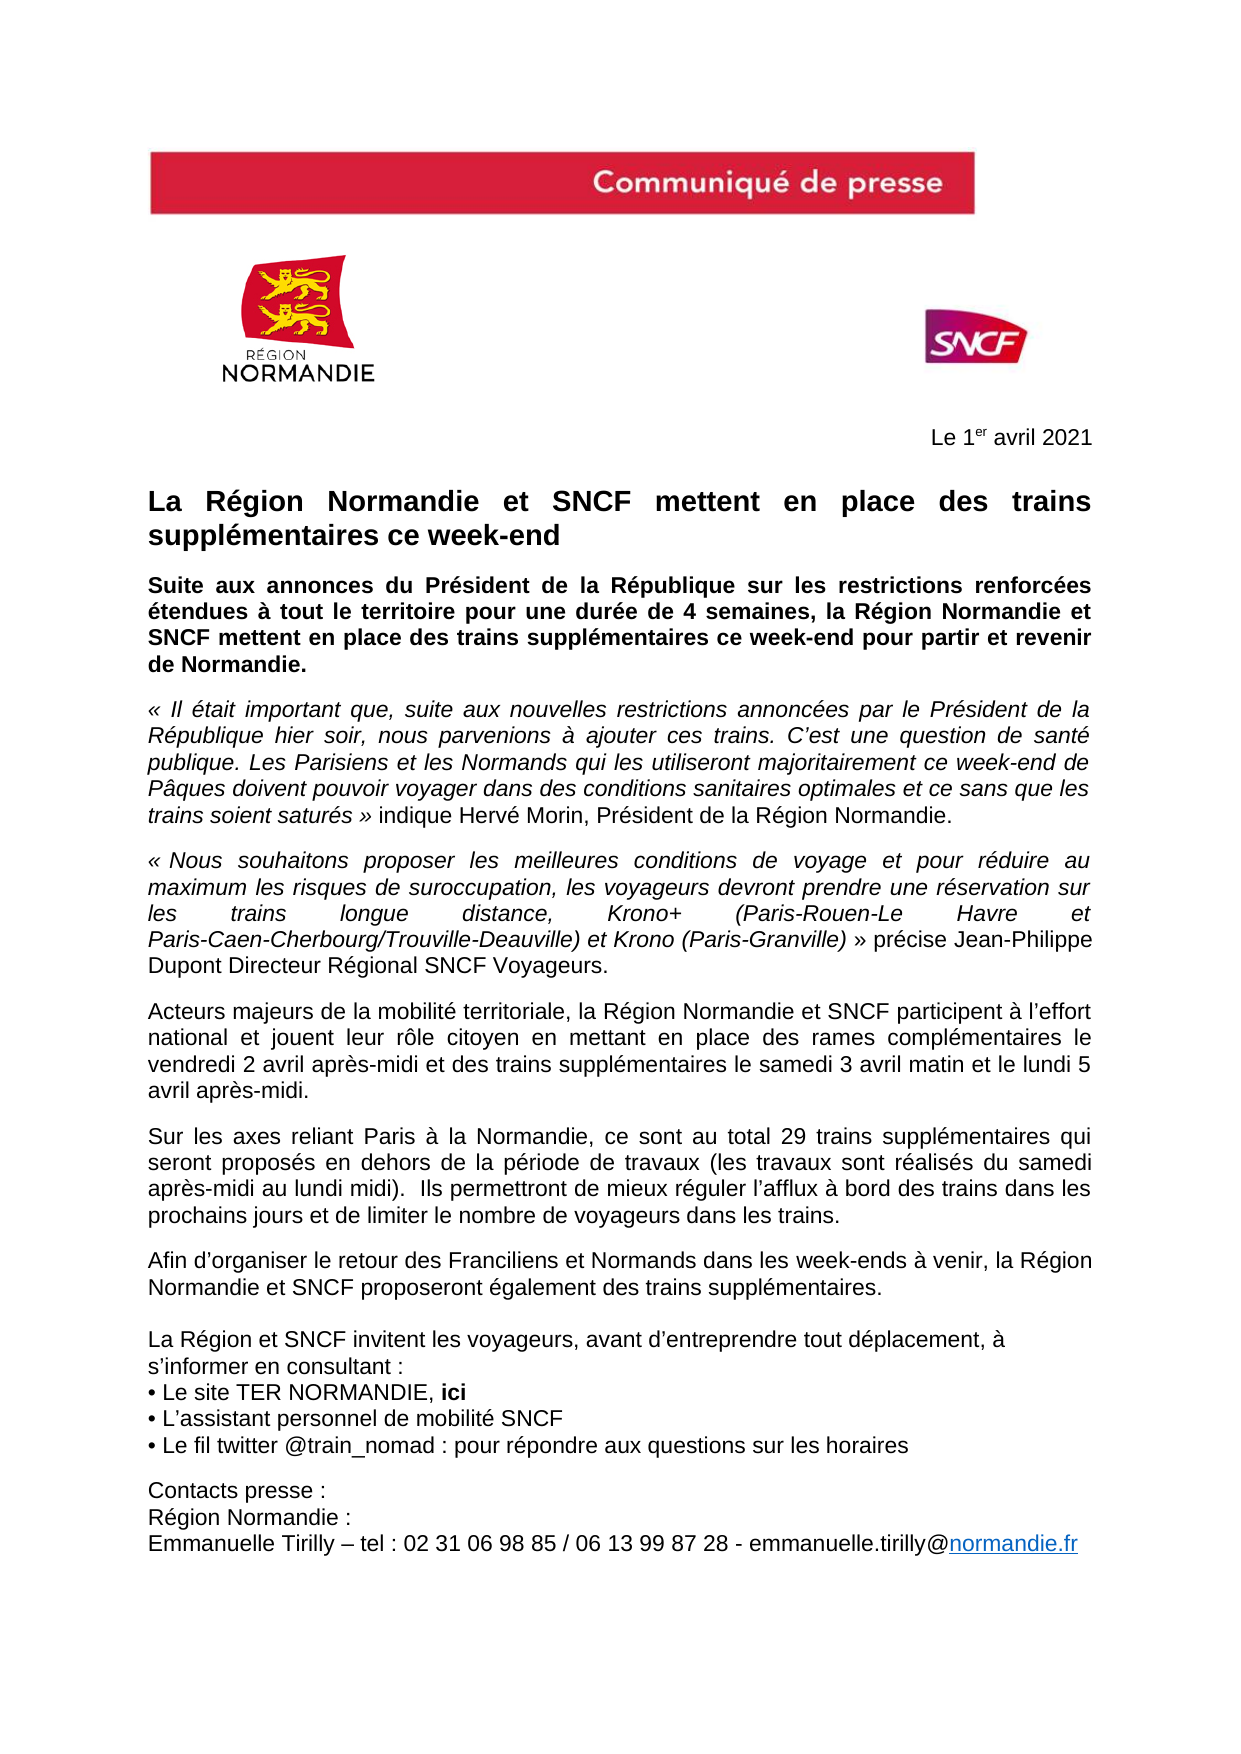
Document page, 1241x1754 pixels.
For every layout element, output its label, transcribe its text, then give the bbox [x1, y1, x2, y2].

text Suite aux annonces du Président de la République sur les restrictions renforcées étendues à tout le territoire pour une durée de 4 semaines, la Région Normandie et SNCF mettent en place des trains supplémentaires ce week-end pour partir et revenir de Normandie. [148, 572, 1093, 677]
text Le 1er avril 2021 [148, 424, 1093, 451]
table_header [148, 222, 618, 398]
table_header [618, 222, 1093, 398]
picture [147, 147, 1082, 383]
picture [212, 238, 382, 398]
text Afin d’organiser le retour des Franciliens et Normands dans les week-ends à venir, la Région Normandie et SNCF proposeront également des trains supplémentaires. [148, 1247, 1093, 1300]
text Acteurs majeurs de la mobilité territoriale, la Région Normandie et SNCF participent à l’effort national et jouent leur rôle citoyen en mettant en place des rames complémentaires le vendredi 2 avril après-midi et des trains supplémentaires le samedi 3 avril matin et le lundi 5 avril après-midi. [148, 998, 1093, 1103]
text « Il était important que, suite aux nouvelles restrictions annoncées par le Président de la République hier soir, nous parvenions à ajouter ces trains. C’est une question de santé publique. Les Parisiens et les Normands qui les utiliseront majoritairement ce week-end de Pâques doivent pouvoir voyager dans des conditions sanitaires optimales et ce sans que les trains soient saturés » indique Hervé Morin, Président de la Région Normandie. [148, 696, 1093, 828]
text Sur les axes reliant Paris à la Normandie, ce sont au total 29 trains supplémentaires qui seront proposés en dehors de la période de travaux (les travaux sont réalisés du samedi après-midi au lundi midi). Ils permettront de mieux réguler l’afflux à bord des trains dans les prochains jours et de limiter le nombre de voyageurs dans les trains. [148, 1123, 1093, 1228]
text • Le site TER NORMANDIE, ici [148, 1379, 1093, 1405]
text « Nous souhaitons proposer les meilleures conditions de voyage et pour réduire au maximum les risques de suroccupation, les voyageurs devront prendre une réservation sur les trains longue distance, Krono+ (Paris-Rouen-Le Havre et Paris-Caen-Cherbourg/Trouville-Deauville) et Krono (Paris-Granville) » précise Jean-Philippe Dupont Directeur Régional SNCF Voyageurs. [148, 847, 1093, 979]
text La Région Normandie et SNCF mettent en place des trains supplémentaires ce week-end [148, 484, 1093, 551]
text Région Normandie : [148, 1503, 1093, 1530]
text Emmanuelle Tirilly – tel : 02 31 06 98 85 / 06 13 99 87 28 - emmanuelle.tirilly@normandie.fr [148, 1530, 1093, 1556]
text • L’assistant personnel de mobilité SNCF [148, 1405, 1093, 1432]
text La Région et SNCF invitent les voyageurs, avant d’entreprendre tout déplacement, à s’informer en consultant : [148, 1326, 1093, 1379]
text • Le fil twitter @train_nomad : pour répondre aux questions sur les horaires [148, 1432, 1093, 1458]
text Contacts presse : [148, 1477, 1093, 1503]
